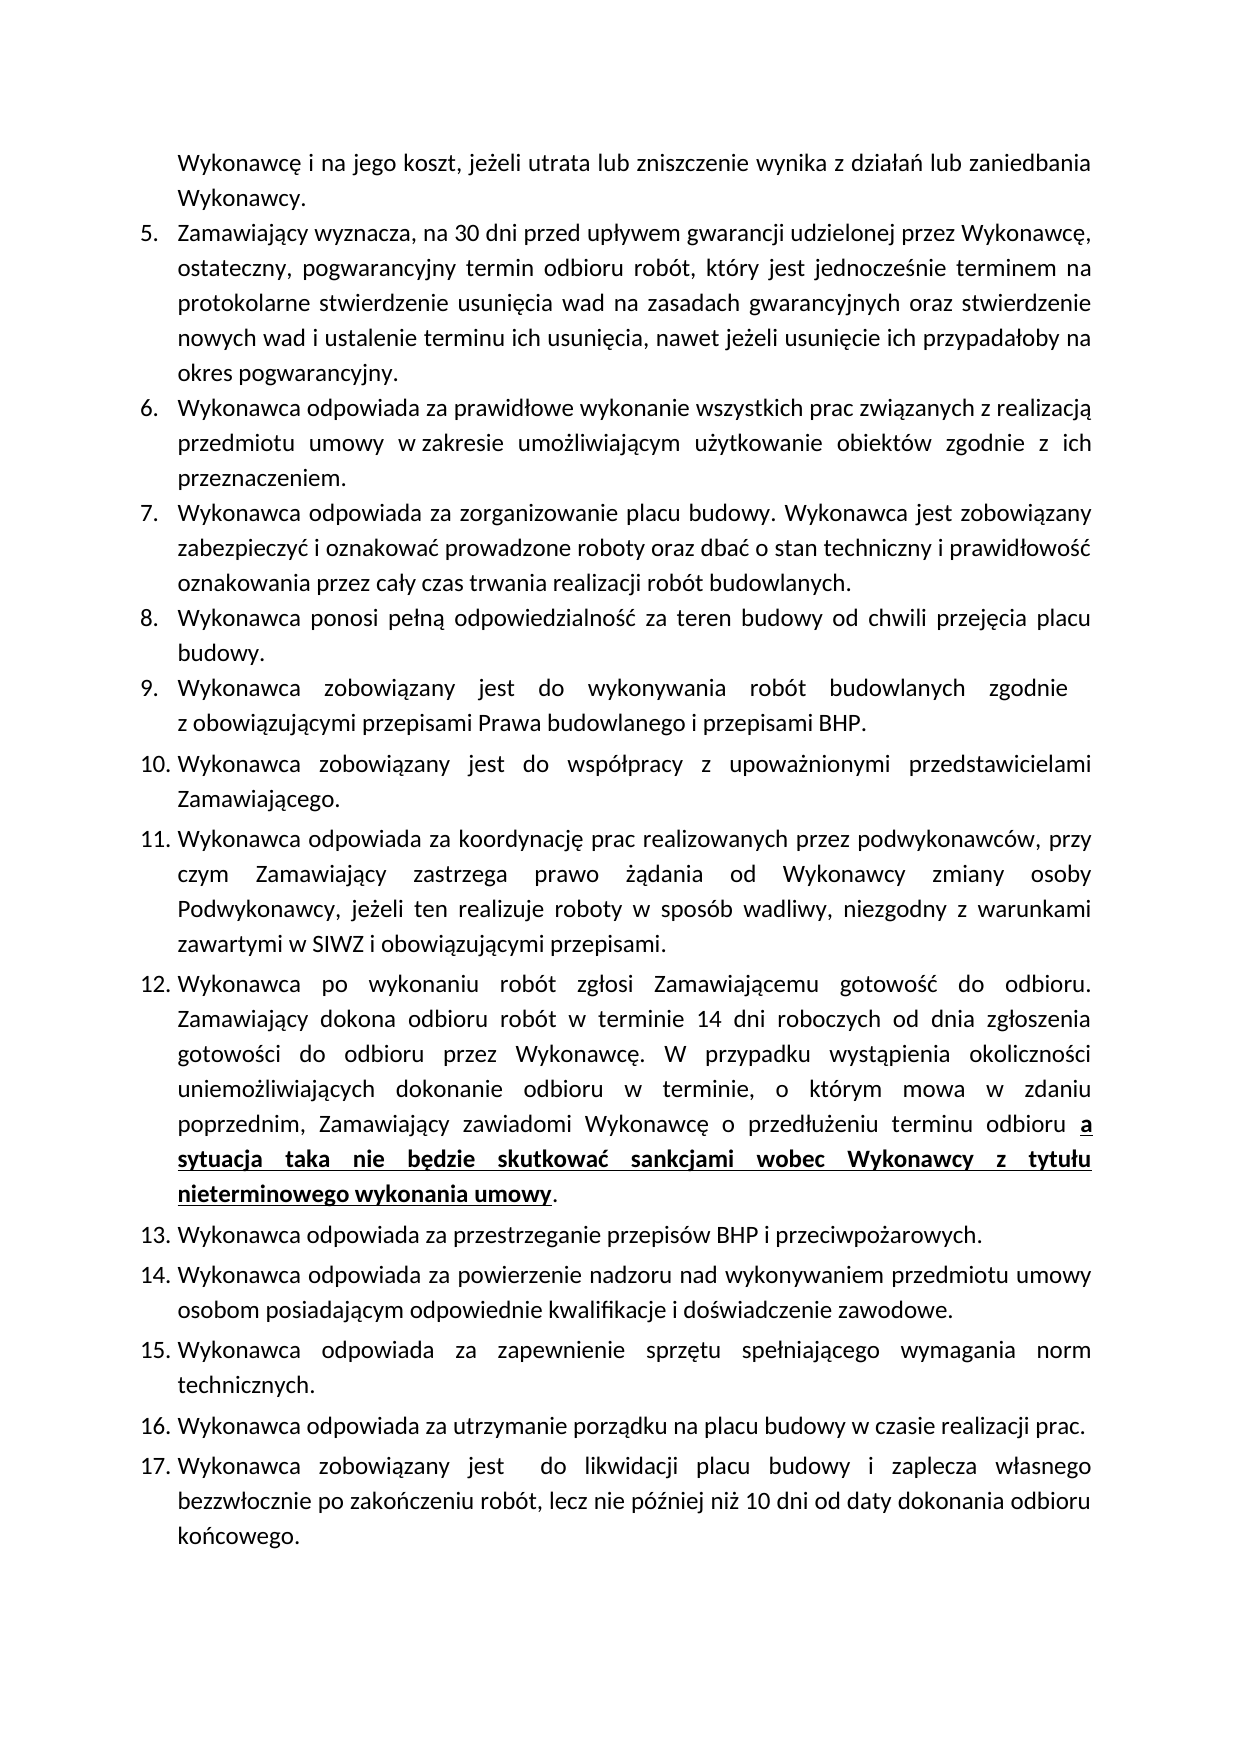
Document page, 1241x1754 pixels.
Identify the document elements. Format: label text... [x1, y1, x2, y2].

list Wykonawca odpowiada za utrzymanie porządku na placu budowy w czasie realizacji prac. [140, 1410, 1093, 1440]
list Wykonawca zobowiązany jest do współpracy z upoważnionymi przedstawicielami Zamawiającego. [140, 748, 1093, 813]
list Wykonawca odpowiada za prawidłowe wykonanie wszystkich prac związanych z realizacją przedmiotu umowy w zakresie umożliwiającym użytkowanie obiektów zgodnie z ich przeznaczeniem. [140, 393, 1093, 493]
list Wykonawca odpowiada za przestrzeganie przepisów BHP i przeciwpożarowych. [140, 1219, 1093, 1249]
list Wykonawca zobowiązany jest do likwidacji placu budowy i zaplecza własnego bezzwłocznie po zakończeniu robót, lecz nie później niż 10 dni od daty dokonania odbioru końcowego. [140, 1450, 1093, 1551]
list Wykonawca ponosi pełną odpowiedzialność za teren budowy od chwili przejęcia placu budowy. [140, 603, 1093, 668]
list Wykonawca odpowiada za zorganizowanie placu budowy. Wykonawca jest zobowiązany zabezpieczyć i oznakować prowadzone roboty oraz dbać o stan techniczny i prawidłowość oznakowania przez cały czas trwania realizacji robót budowlanych. [140, 498, 1093, 598]
list Wykonawca zobowiązany jest do wykonywania robót budowlanych zgodnie z obowiązującymi przepisami Prawa budowlanego i przepisami BHP. [140, 673, 1093, 738]
list Wykonawca odpowiada za zapewnienie sprzętu spełniającego wymagania norm technicznych. [140, 1334, 1093, 1400]
list Wykonawca po wykonaniu robót zgłosi Zamawiającemu gotowość do odbioru. Zamawiający dokona odbioru robót w terminie 14 dni roboczych od dnia zgłoszenia gotowości do odbioru przez Wykonawcę. W przypadku wystąpienia okoliczności uniemożliwiających dokonanie odbioru w terminie, o którym mowa w zdaniu poprzednim, Zamawiający zawiadomi Wykonawcę o przedłużeniu terminu odbioru a sytuacja taka nie będzie skutkować sankcjami wobec Wykonawcy z tytułu nieterminowego wykonania umowy. [140, 968, 1093, 1209]
list Wykonawca odpowiada za koordynację prac realizowanych przez podwykonawców, przy czym Zamawiający zastrzega prawo żądania od Wykonawcy zmiany osoby Podwykonawcy, jeżeli ten realizuje roboty w sposób wadliwy, niezgodny z warunkami zawartymi w SIWZ i obowiązującymi przepisami. [140, 823, 1093, 959]
list Wykonawca odpowiada za powierzenie nadzoru nad wykonywaniem przedmiotu umowy osobom posiadającym odpowiednie kwalifikacje i doświadczenie zawodowe. [140, 1259, 1093, 1325]
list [140, 148, 1093, 213]
list Zamawiający wyznacza, na 30 dni przed upływem gwarancji udzielonej przez Wykonawcę, ostateczny, pogwarancyjny termin odbioru robót, który jest jednocześnie terminem na protokolarne stwierdzenie usunięcia wad na zasadach gwarancyjnych oraz stwierdzenie nowych wad i ustalenie terminu ich usunięcia, nawet jeżeli usunięcie ich przypadałoby na okres pogwarancyjny. [140, 218, 1093, 388]
